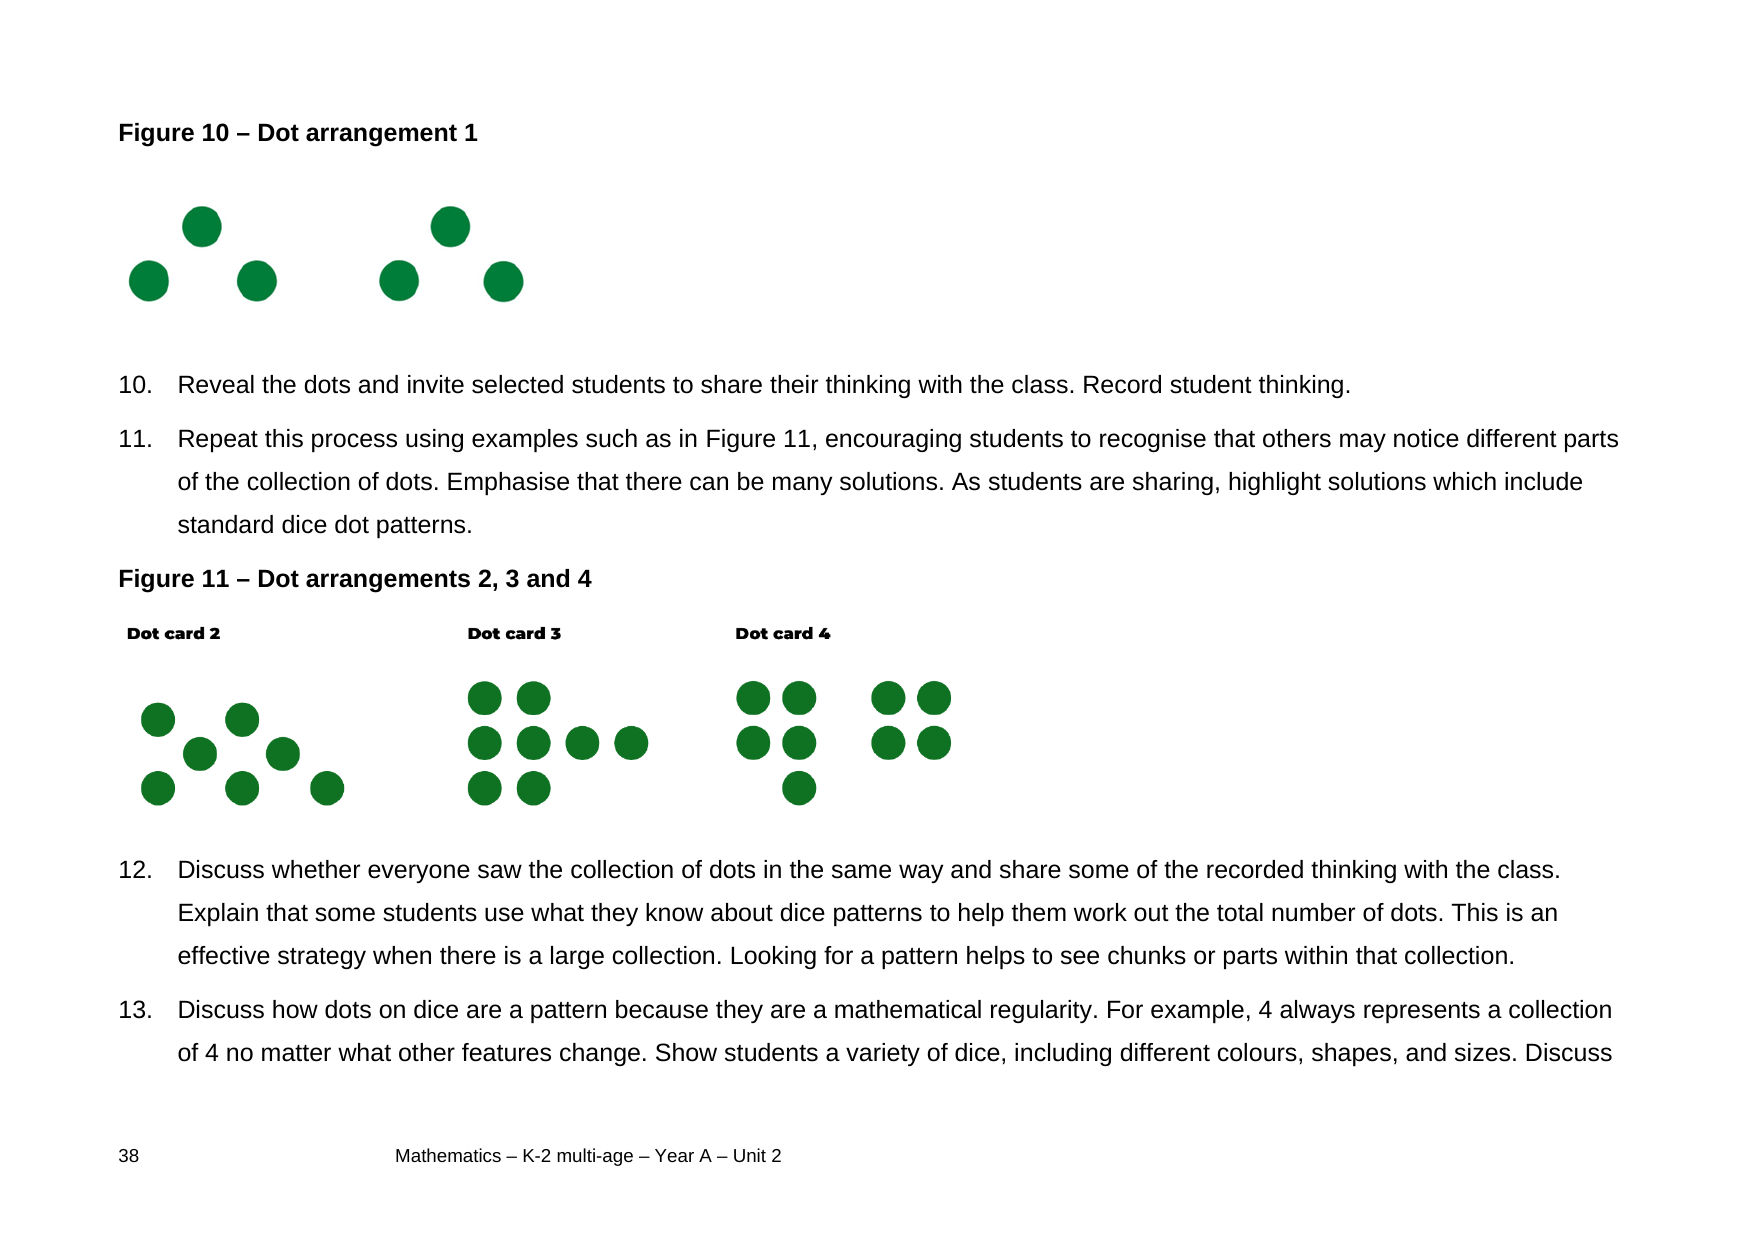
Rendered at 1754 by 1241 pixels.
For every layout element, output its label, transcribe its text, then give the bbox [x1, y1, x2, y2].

text Figure 11 – Dot arrangements 2, 3 and 4 [118, 563, 1636, 592]
list Discuss whether everyone saw the collection of dots in the same way and share some of the recorded thinking with the class. Explain that some students use what they know about dice patterns to help them work out the total number of dots. This is an effective strategy when there is a large collection. Looking for a pattern helps to see chunks or parts within that collection. [118, 855, 1636, 970]
text Figure 10 – Dot arrangement 1 [118, 118, 1636, 147]
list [118, 995, 1636, 1067]
picture [118, 167, 540, 346]
list Reveal the dots and invite selected students to share their thinking with the class. Record student thinking. [118, 370, 1636, 399]
picture [118, 613, 970, 831]
list Repeat this process using examples such as in Figure 11, encouraging students to recognise that others may notice different parts of the collection of dots. Emphasise that there can be many solutions. As students are sharing, highlight solutions which include standard dice dot patterns. [118, 424, 1636, 539]
